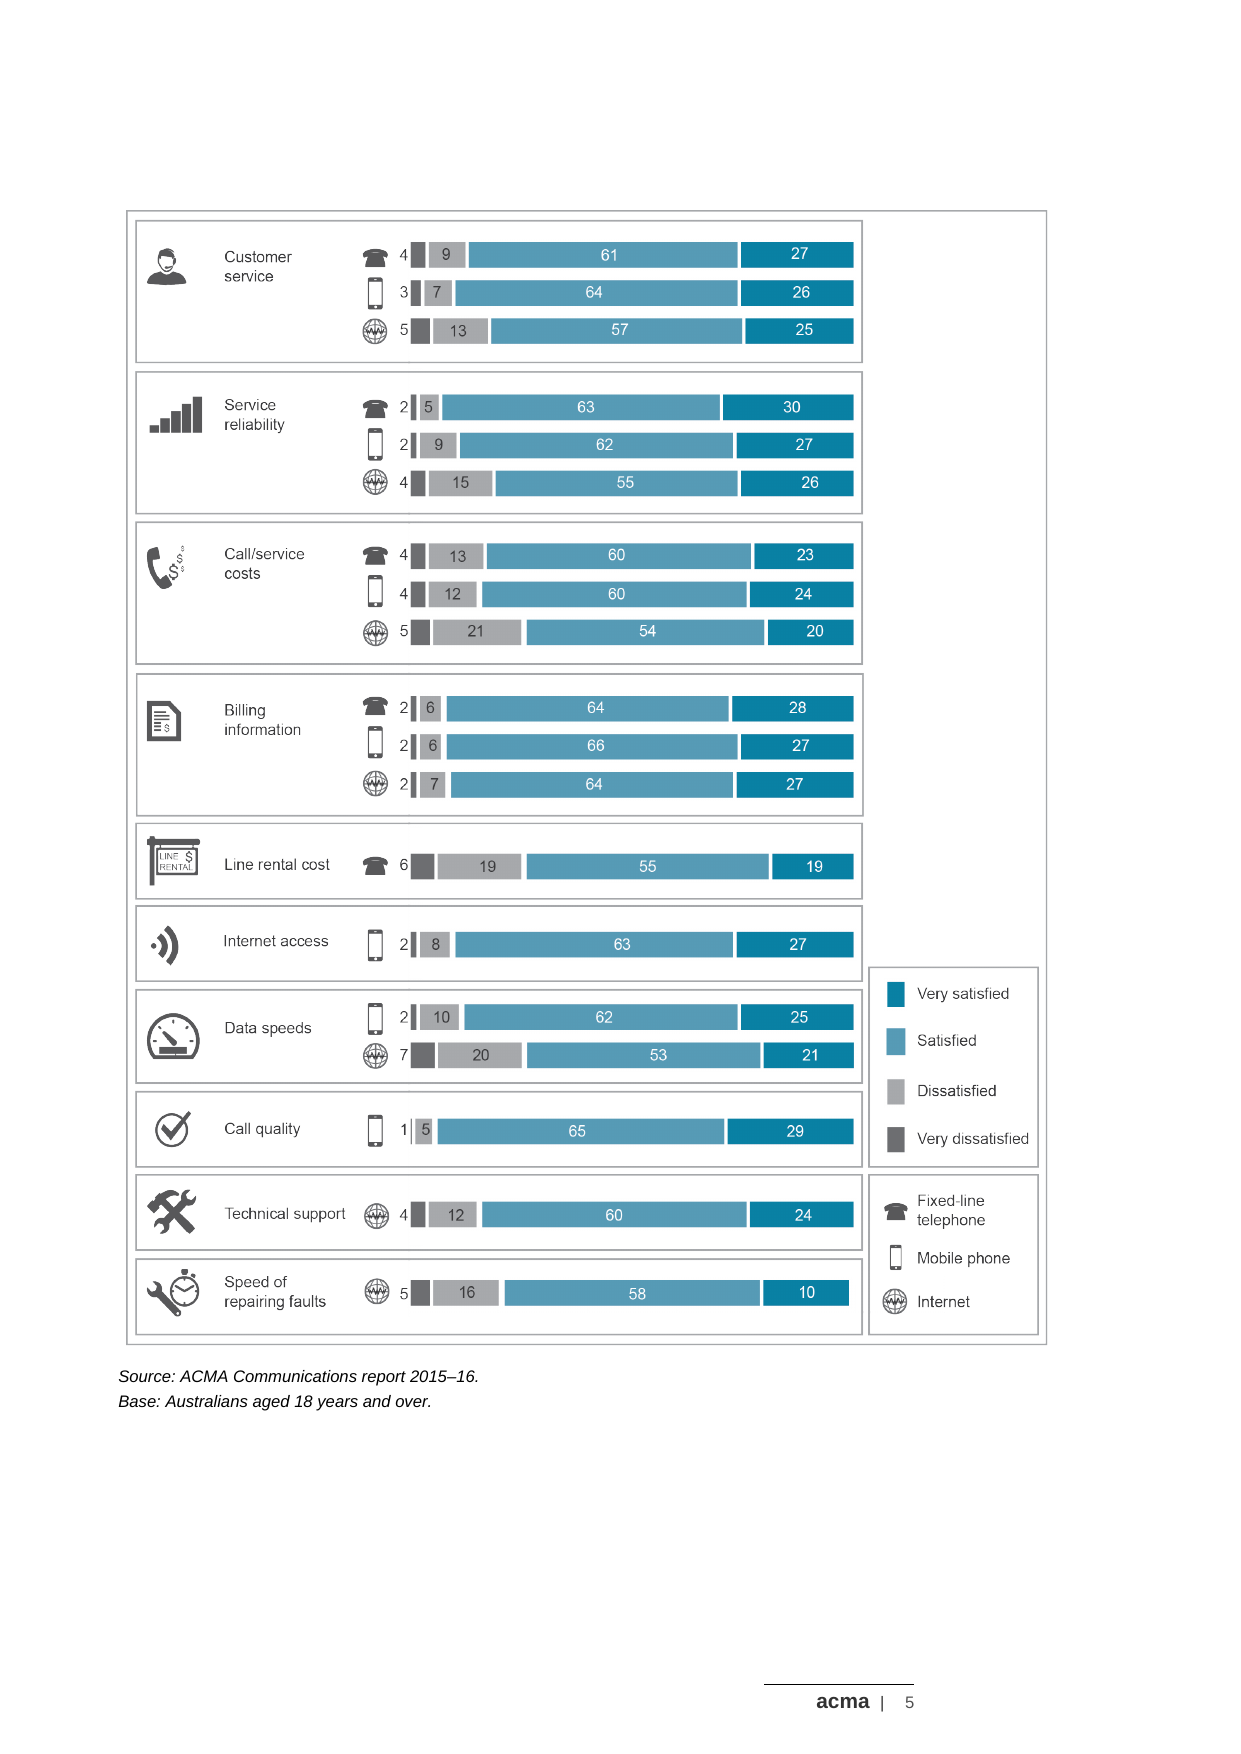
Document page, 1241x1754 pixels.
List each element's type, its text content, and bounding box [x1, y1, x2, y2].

text Source: ACMA Communications report 2015–16. [118, 1361, 917, 1386]
picture [118, 202, 1059, 1353]
text Base: Australians aged 18 years and over. [118, 1386, 917, 1411]
